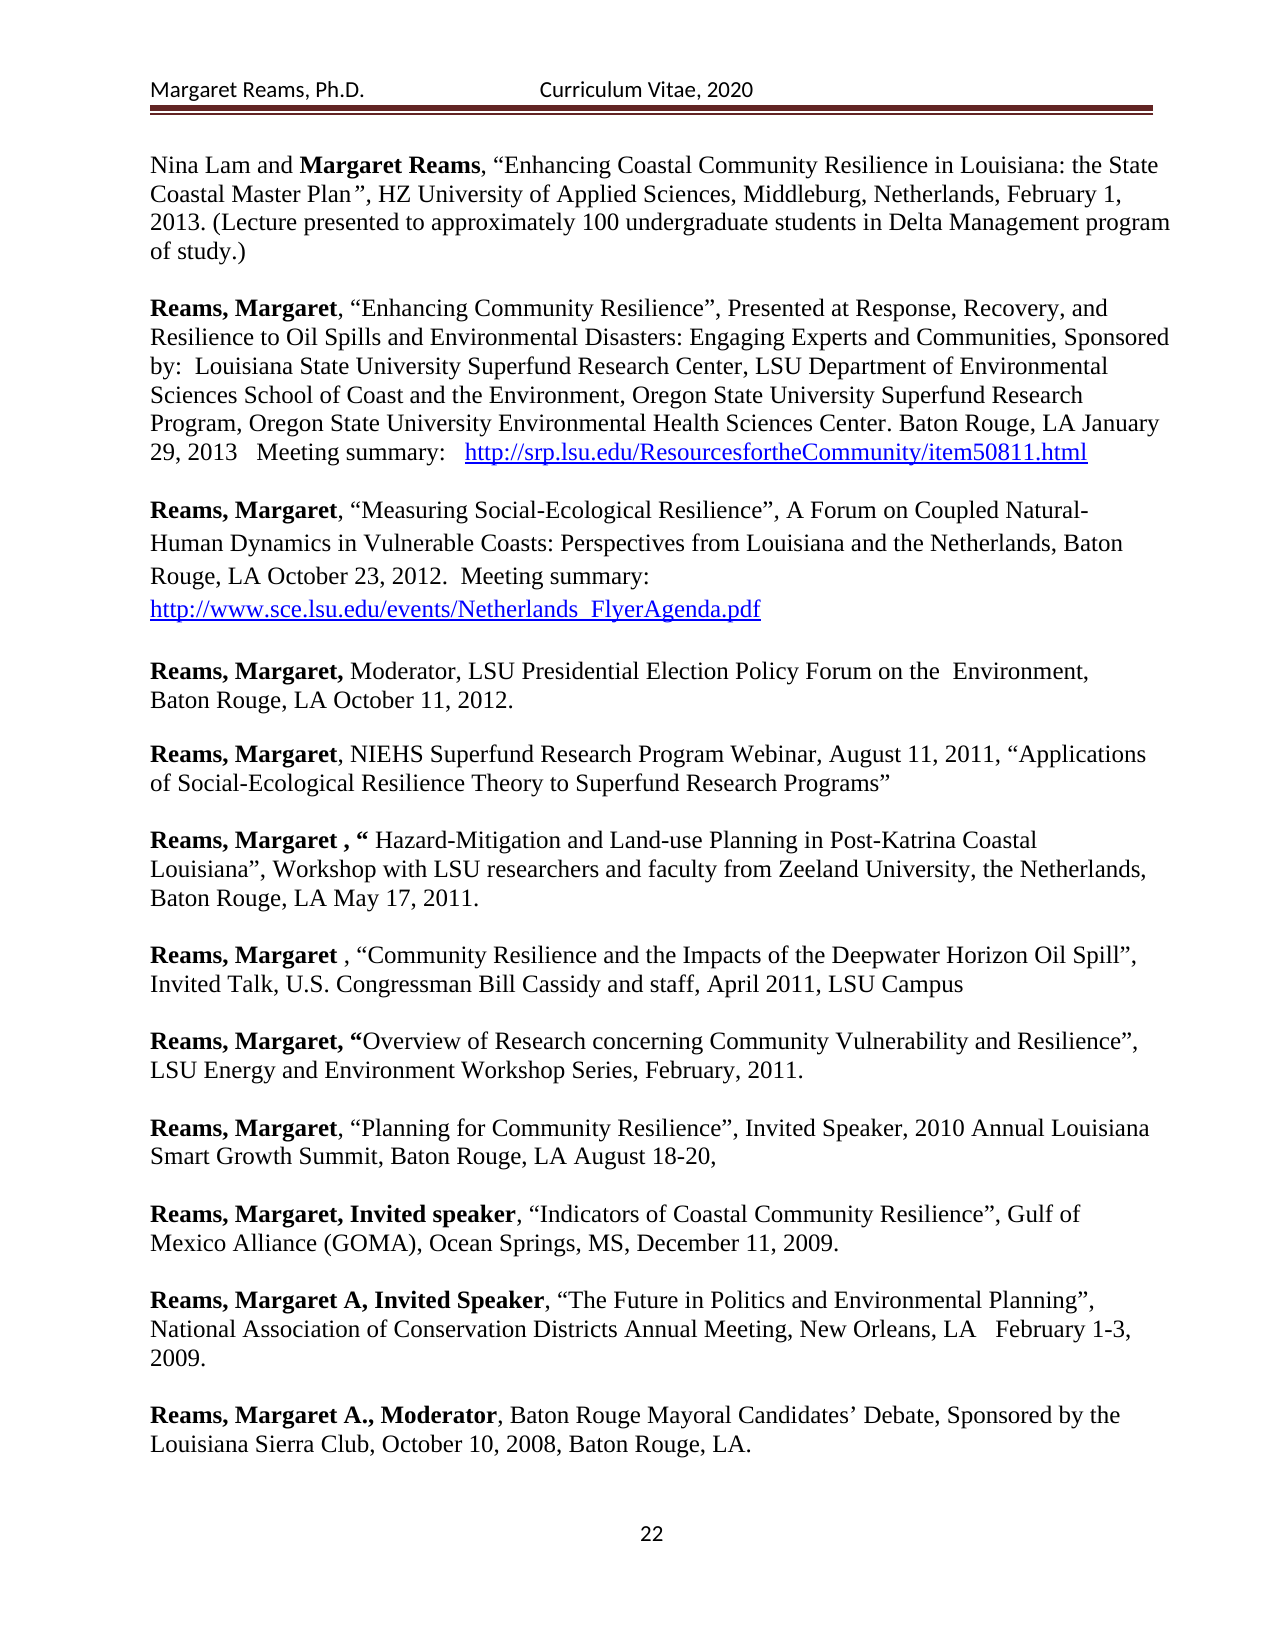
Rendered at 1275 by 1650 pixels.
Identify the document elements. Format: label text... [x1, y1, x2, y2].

text Reams, Margaret A., Moderator, Baton Rouge Mayoral Candidates’ Debate, Sponsored by the Louisiana Sierra Club, October 10, 2008, Baton Rouge, LA. [150, 1400, 1153, 1458]
text Reams, Margaret, Moderator, LSU Presidential Election Policy Forum on the Environment, Baton Rouge, LA October 11, 2012. [150, 656, 1144, 714]
text Reams, Margaret, NIEHS Superfund Research Program Webinar, August 11, 2011, “Applications of Social-Ecological Resilience Theory to Superfund Research Programs” [150, 739, 1153, 796]
list Reams, Margaret, “Measuring Social-Ecological Resilience”, A Forum on Coupled Natural-Human Dynamics in Vulnerable Coasts: Perspectives from Louisiana and the Netherlands, Baton Rouge, LA October 23, 2012. Meeting summary: http://www.sce.lsu.edu/events/Netherlands_FlyerAgenda.pdf [150, 495, 1153, 623]
text Reams, Margaret, “Enhancing Community Resilience”, Presented at Response, Recovery, and Resilience to Oil Spills and Environmental Disasters: Engaging Experts and Communities, Sponsored by: Louisiana State University Superfund Research Center, LSU Department of Environmental Sciences School of Coast and the Environment, Oregon State University Superfund Research Program, Oregon State University Environmental Health Sciences Center. Baton Rouge, LA January 29, 2013 Meeting summary: http://srp.lsu.edu/ResourcesfortheCommunity/item50811.html [150, 293, 1172, 466]
text Reams, Margaret, “Overview of Research concerning Community Vulnerability and Resilience”, LSU Energy and Environment Workshop Series, February, 2011. [150, 1026, 1153, 1084]
text Reams, Margaret , “ Hazard-Mitigation and Land-use Planning in Post-Katrina Coastal Louisiana”, Workshop with LSU researchers and faculty from Zeeland University, the Netherlands, Baton Rouge, LA May 17, 2011. [150, 825, 1153, 911]
text Reams, Margaret, Invited speaker, “Indicators of Coastal Community Resilience”, Gulf of Mexico Alliance (GOMA), Ocean Springs, MS, December 11, 2009. [150, 1199, 1153, 1256]
text Nina Lam and Margaret Reams, “Enhancing Coastal Community Resilience in Louisiana: the State Coastal Master Plan”, HZ University of Applied Sciences, Middleburg, Netherlands, February 1, 2013. (Lecture presented to approximately 100 undergraduate students in Delta Management program of study.) [150, 150, 1172, 265]
text Reams, Margaret, “Planning for Community Resilience”, Invited Speaker, 2010 Annual Louisiana Smart Growth Summit, Baton Rouge, LA August 18-20, [150, 1113, 1153, 1170]
text Reams, Margaret A, Invited Speaker, “The Future in Politics and Environmental Planning”, National Association of Conservation Districts Annual Meeting, New Orleans, LA February 1-3, 2009. [150, 1285, 1138, 1371]
text Reams, Margaret , “Community Resilience and the Impacts of the Deepwater Horizon Oil Spill”, Invited Talk, U.S. Congressman Bill Cassidy and staff, April 2011, LSU Campus [150, 940, 1153, 998]
